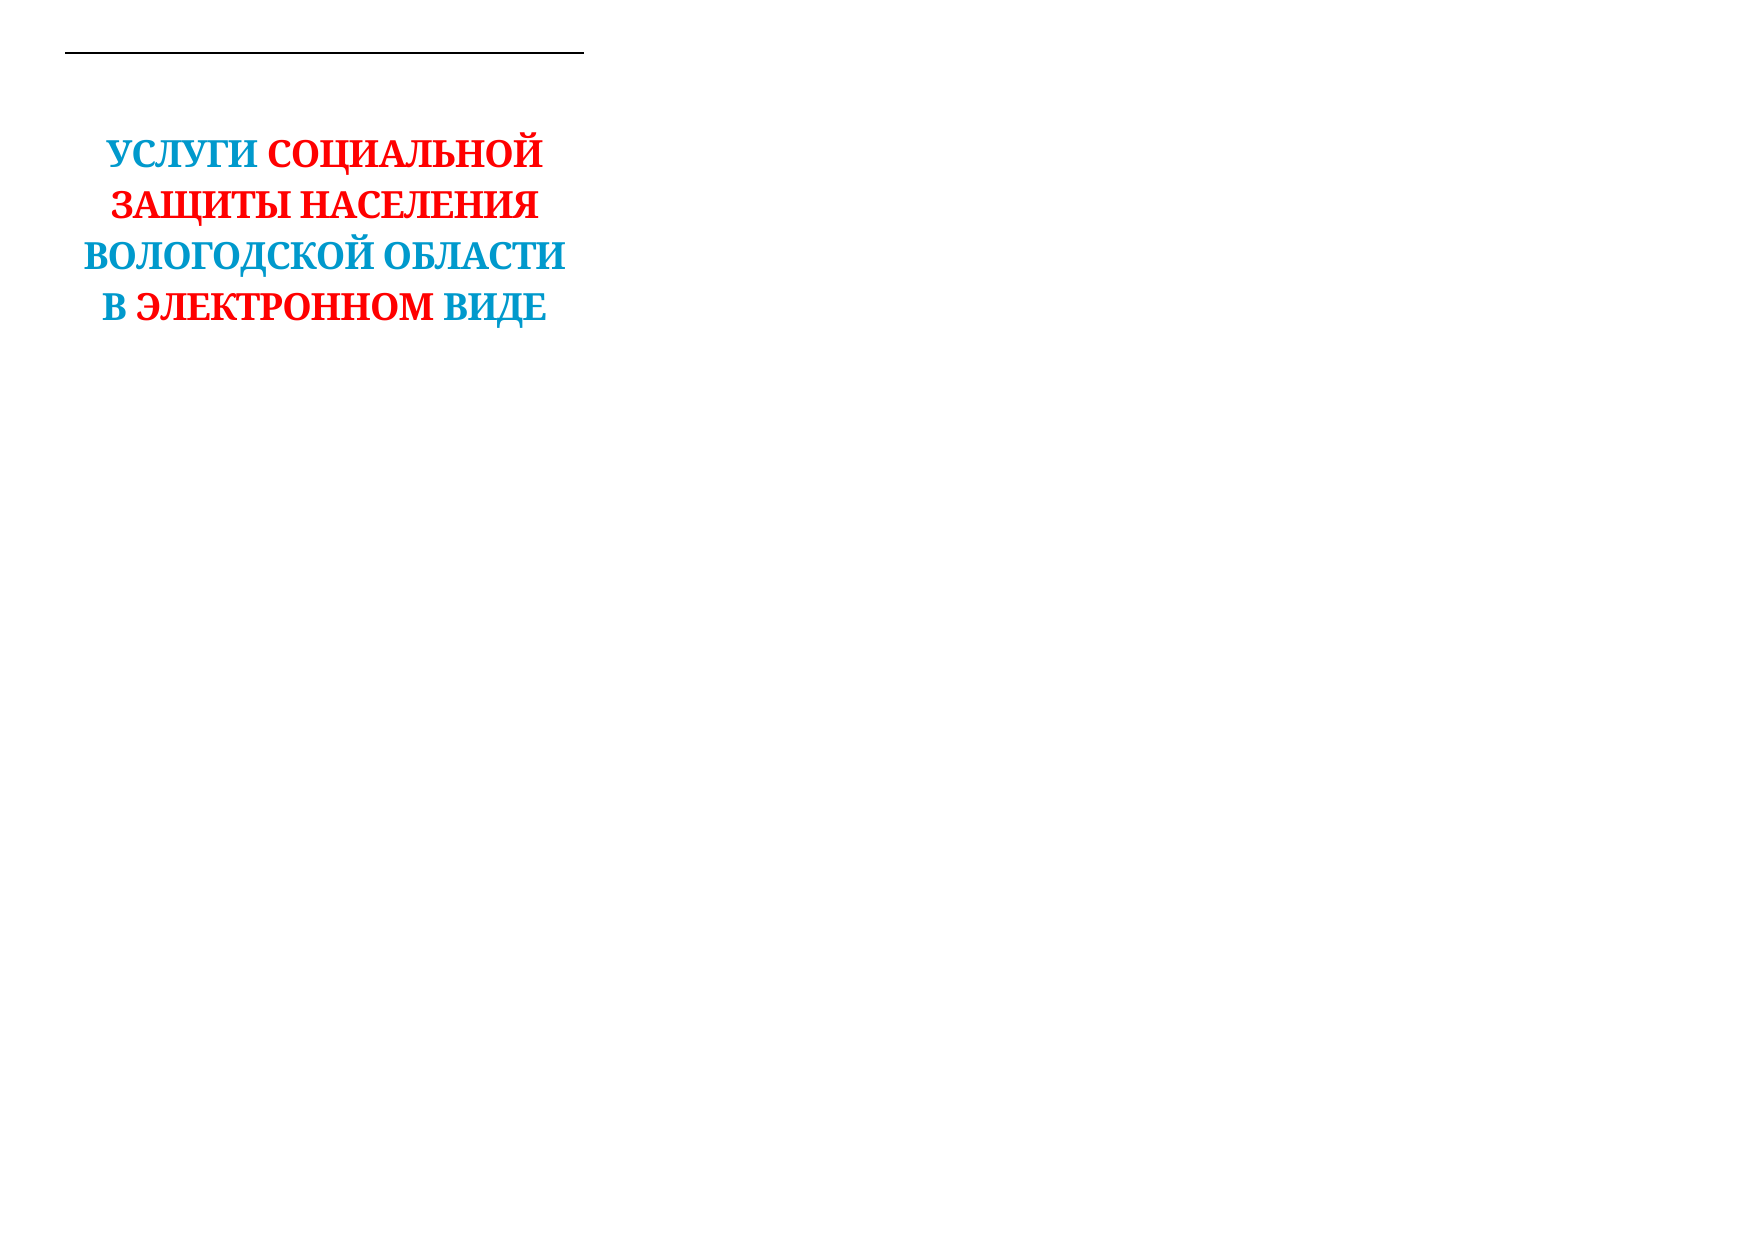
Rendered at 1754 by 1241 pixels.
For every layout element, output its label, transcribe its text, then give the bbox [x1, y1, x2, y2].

text Услуги социальной защиты населения вологодской области в электронном виде [65, 115, 584, 332]
